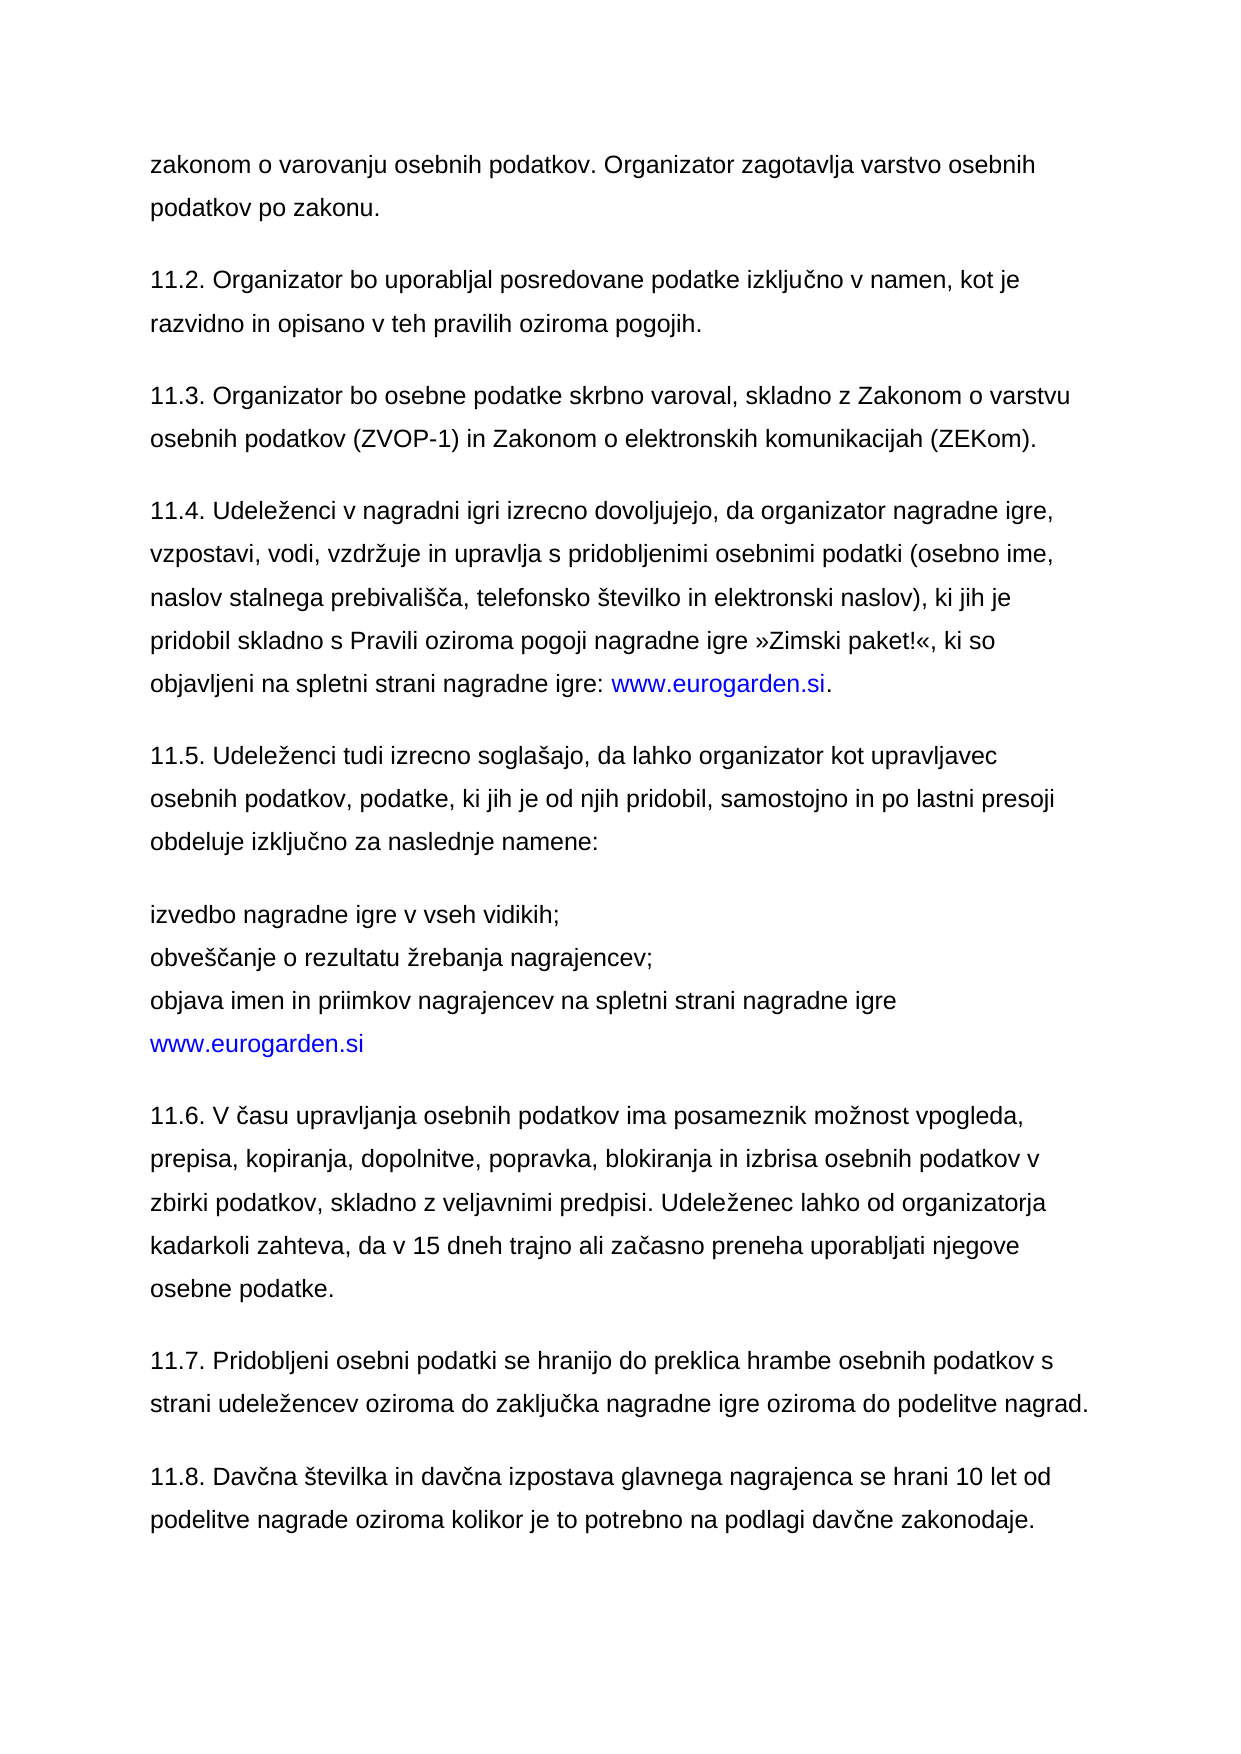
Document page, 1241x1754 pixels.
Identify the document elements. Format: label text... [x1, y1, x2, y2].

text 11.4. Udeleženci v nagradni igri izrecno dovoljujejo, da organizator nagradne igre, vzpostavi, vodi, vzdržuje in upravlja s pridobljenimi osebnimi podatki (osebno ime, naslov stalnega prebivališča, telefonsko številko in elektronski naslov), ki jih je pridobil skladno s Pravili oziroma pogoji nagradne igre »Zimski paket!«, ki so objavljeni na spletni strani nagradne igre: www.eurogarden.si. [150, 496, 1090, 697]
text 11.7. Pridobljeni osebni podatki se hranijo do preklica hrambe osebnih podatkov s strani udeležencev oziroma do zaključka nagradne igre oziroma do podelitve nagrad. [150, 1346, 1090, 1418]
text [150, 150, 1090, 222]
text 11.6. V času upravljanja osebnih podatkov ima posameznik možnost vpogleda, prepisa, kopiranja, dopolnitve, popravka, blokiranja in izbrisa osebnih podatkov v zbirki podatkov, skladno z veljavnimi predpisi. Udeleženec lahko od organizatorja kadarkoli zahteva, da v 15 dneh trajno ali začasno preneha uporabljati njegove osebne podatke. [150, 1101, 1090, 1302]
text 11.3. Organizator bo osebne podatke skrbno varoval, skladno z Zakonom o varstvu osebnih podatkov (ZVOP-1) in Zakonom o elektronskih komunikacijah (ZEKom). [150, 381, 1090, 453]
text 11.8. Davčna številka in davčna izpostava glavnega nagrajenca se hrani 10 let od podelitve nagrade oziroma kolikor je to potrebno na podlagi davčne zakonodaje. [150, 1461, 1090, 1533]
text 11.2. Organizator bo uporabljal posredovane podatke izključno v namen, kot je razvidno in opisano v teh pravilih oziroma pogojih. [150, 265, 1090, 337]
text izvedbo nagradne igre v vseh vidikih; obveščanje o rezultatu žrebanja nagrajencev; objava imen in priimkov nagrajencev na spletni strani nagradne igre www.eurogarden.si [150, 899, 1090, 1058]
text 11.5. Udeleženci tudi izrecno soglašajo, da lahko organizator kot upravljavec osebnih podatkov, podatke, ki jih je od njih pridobil, samostojno in po lastni presoji obdeluje izključno za naslednje namene: [150, 741, 1090, 856]
